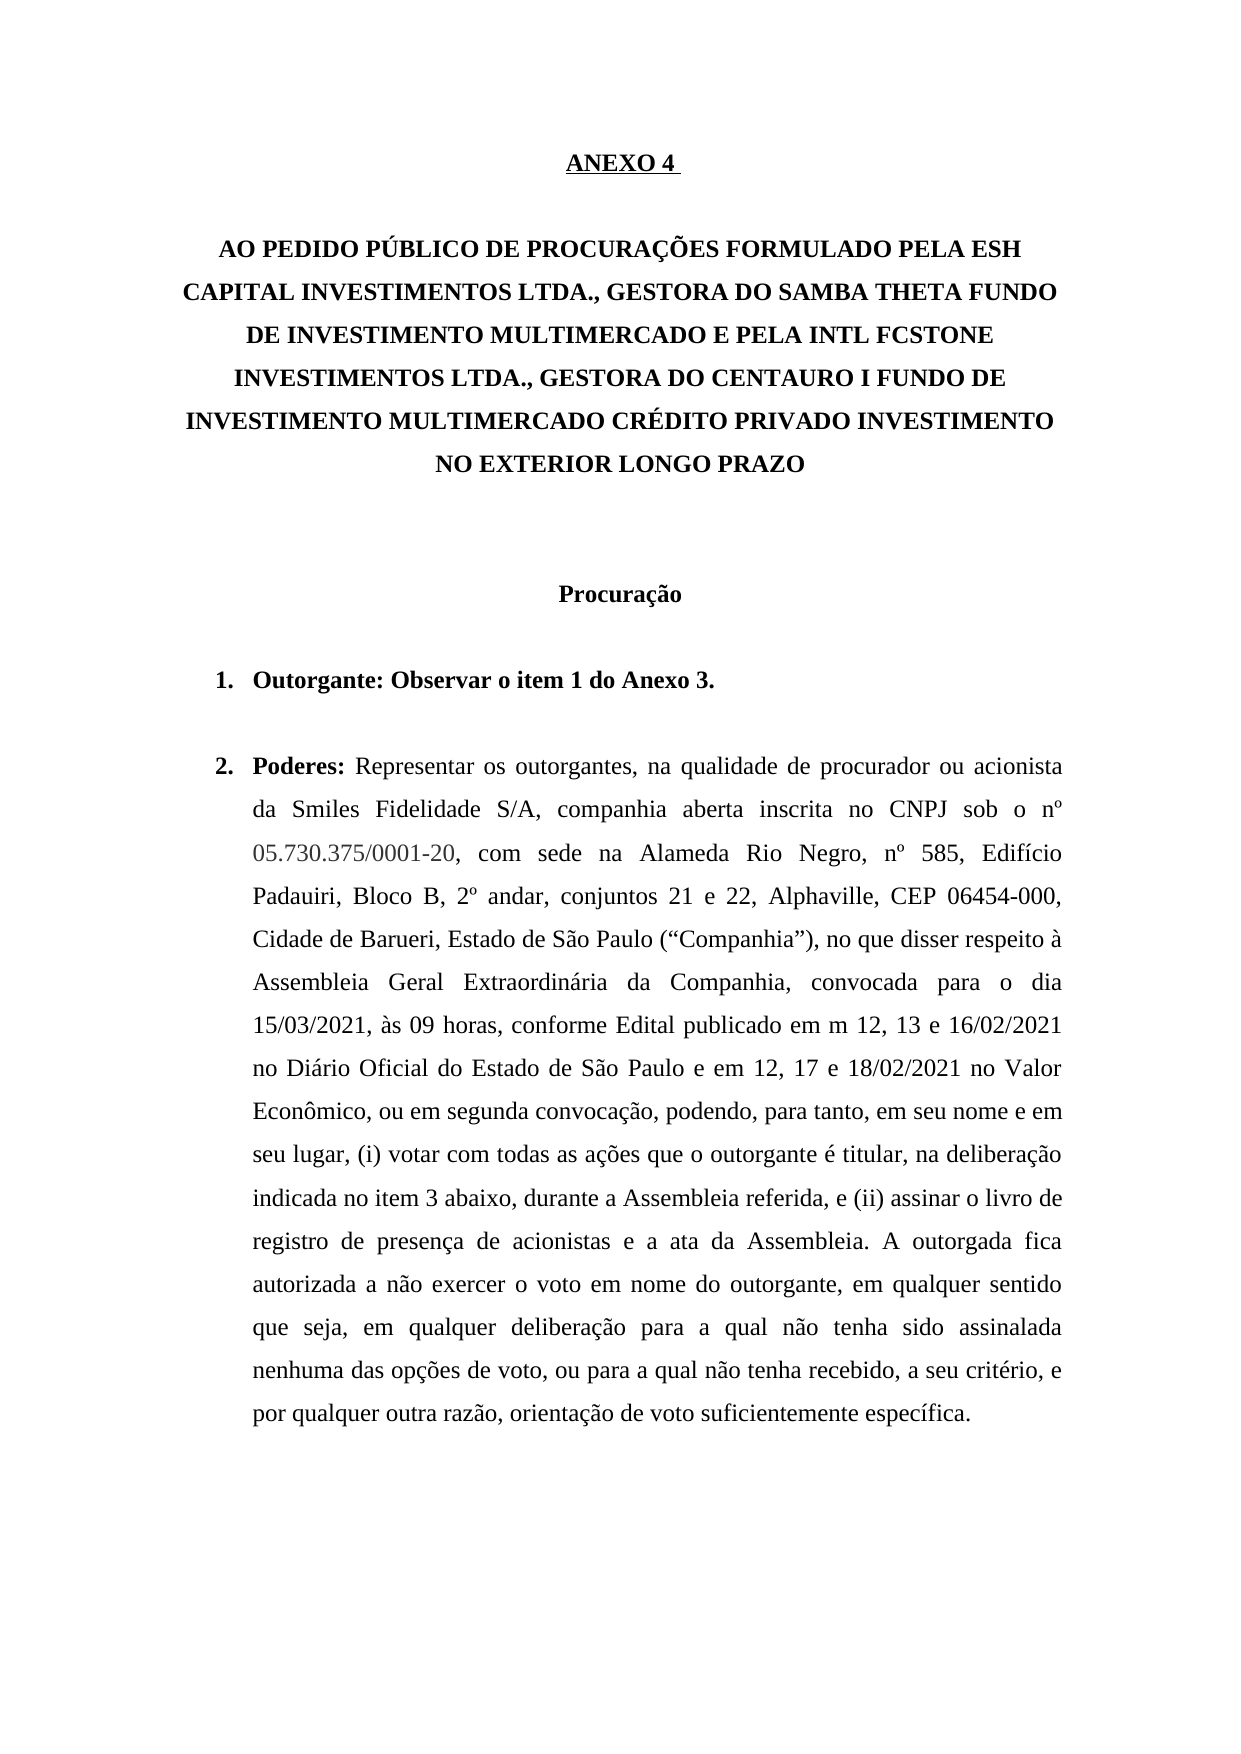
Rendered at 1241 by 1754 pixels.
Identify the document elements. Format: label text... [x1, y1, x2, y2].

text ANEXO 4 [177, 148, 1063, 176]
list Poderes: Representar os outorgantes, na qualidade de procurador ou acionista da Smiles Fidelidade S/A, companhia aberta inscrita no CNPJ sob o nº 05.730.375/0001-20, com sede na Alameda Rio Negro, nº 585, Edifício Padauiri, Bloco B, 2º andar, conjuntos 21 e 22, Alphaville, CEP 06454-000, Cidade de Barueri, Estado de São Paulo (“Companhia”), no que disser respeito à Assembleia Geral Extraordinária da Companhia, convocada para o dia 15/03/2021, às 09 horas, conforme Edital publicado em m 12, 13 e 16/02/2021 no Diário Oficial do Estado de São Paulo e em 12, 17 e 18/02/2021 no Valor Econômico, ou em segunda convocação, podendo, para tanto, em seu nome e em seu lugar, (i) votar com todas as ações que o outorgante é titular, na deliberação indicada no item 3 abaixo, durante a Assembleia referida, e (ii) assinar o livro de registro de presença de acionistas e a ata da Assembleia. A outorgada fica autorizada a não exercer o voto em nome do outorgante, em qualquer sentido que seja, em qualquer deliberação para a qual não tenha sido assinalada nenhuma das opções de voto, ou para a qual não tenha recebido, a seu critério, e por qualquer outra razão, orientação de voto suficientemente específica. [215, 751, 1063, 1427]
text Procuração [177, 579, 1063, 608]
list Outorgante: Observar o item 1 do Anexo 3. [215, 665, 1063, 694]
text AO PEDIDO PÚBLICO DE PROCURAÇÕES FORMULADO PELA ESH CAPITAL INVESTIMENTOS LTDA., GESTORA DO SAMBA THETA FUNDO DE INVESTIMENTO MULTIMERCADO E PELA INTL FCSTONE INVESTIMENTOS LTDA., GESTORA DO CENTAURO I FUNDO DE INVESTIMENTO MULTIMERCADO CRÉDITO PRIVADO INVESTIMENTO NO EXTERIOR LONGO PRAZO [177, 234, 1063, 478]
